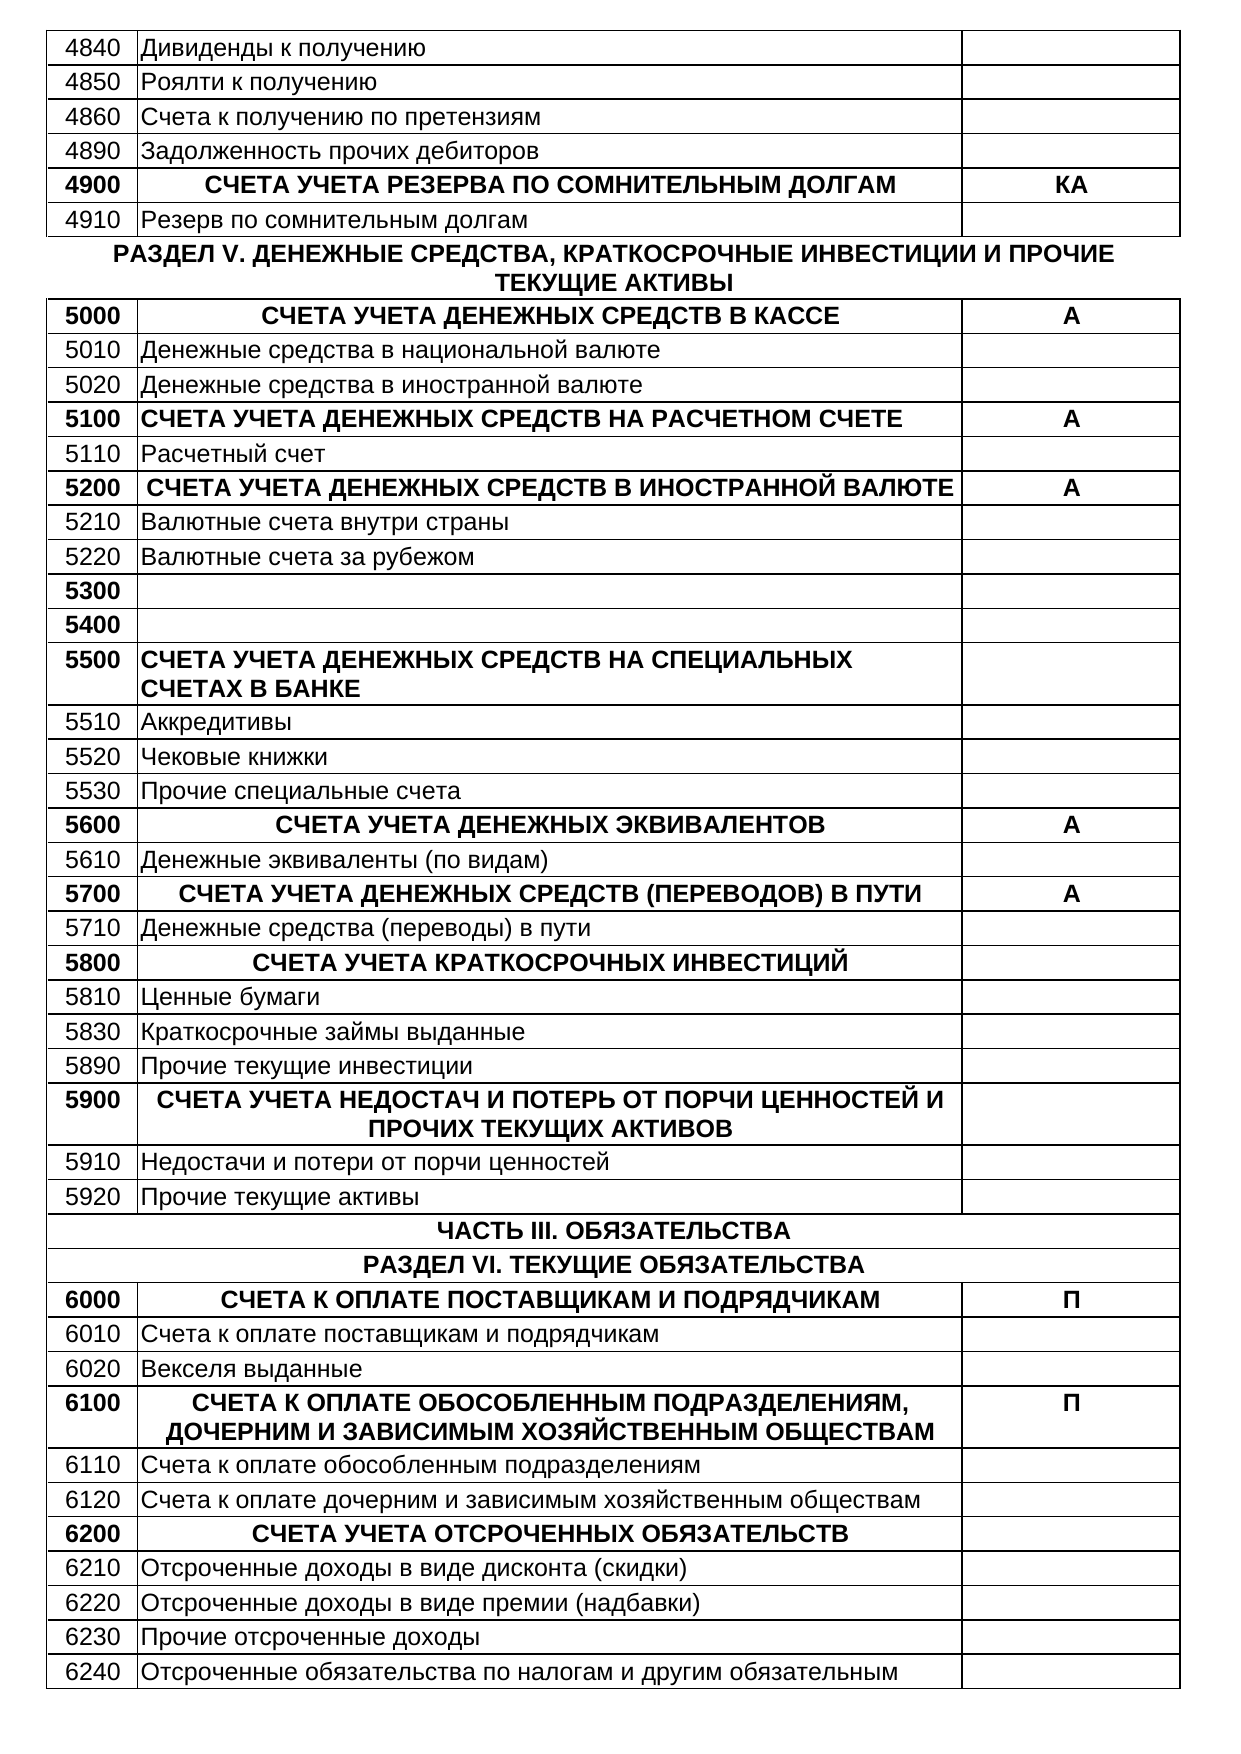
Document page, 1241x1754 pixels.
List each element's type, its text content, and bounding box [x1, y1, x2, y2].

table_cell 5920 [47, 1180, 137, 1213]
table_cell Чековые книжки [138, 740, 961, 773]
table_cell ЧАСТЬ III. ОБЯЗАТЕЛЬСТВА [47, 1214, 1179, 1247]
table_cell П [963, 1387, 1179, 1447]
table_cell [963, 100, 1179, 133]
table_cell СЧЕТА УЧЕТА ДЕНЕЖНЫХ ЭКВИВАЛЕНТОВ [138, 809, 961, 841]
table_cell [963, 1655, 1179, 1688]
table_cell Прочие текущие инвестиции [138, 1049, 961, 1082]
table_cell А [963, 877, 1179, 910]
table_cell Счета к оплате дочерним и зависимым хозяйственным обществам [138, 1483, 961, 1516]
table_cell 6240 [47, 1654, 137, 1688]
table_cell [963, 912, 1179, 944]
table_cell СЧЕТА УЧЕТА ДЕНЕЖНЫХ СРЕДСТВ (ПЕРЕВОДОВ) В ПУТИ [138, 877, 961, 910]
table_cell [963, 740, 1179, 773]
table_cell 5110 [47, 437, 137, 470]
table_cell [963, 575, 1179, 607]
table_cell [963, 981, 1179, 1013]
table_cell 6200 [47, 1517, 137, 1550]
table_cell 4860 [47, 99, 137, 133]
table_cell 5890 [47, 1049, 137, 1082]
table_cell РАЗДЕЛ VI. ТЕКУЩИЕ ОБЯЗАТЕЛЬСТВА [47, 1249, 1179, 1282]
table_cell 6100 [47, 1386, 137, 1447]
table_cell [963, 1318, 1179, 1351]
table_cell А [963, 472, 1179, 504]
table_cell [963, 1352, 1179, 1385]
table_cell 5530 [47, 774, 137, 807]
table_cell 5900 [47, 1083, 137, 1144]
table_cell Резерв по сомнительным долгам [138, 203, 961, 236]
table_cell 5400 [47, 609, 137, 642]
table_cell [963, 609, 1179, 642]
table_cell СЧЕТА УЧЕТА РЕЗЕРВА ПО СОМНИТЕЛЬНЫМ ДОЛГАМ [138, 169, 961, 201]
table_cell [963, 1586, 1179, 1619]
table_cell Прочие отсроченные доходы [138, 1621, 961, 1653]
table_cell [138, 575, 961, 607]
table_cell 4900 [47, 168, 137, 201]
table_cell 5700 [47, 877, 137, 910]
table_cell Денежные средства в национальной валюте [138, 334, 961, 367]
table_cell [963, 1146, 1179, 1179]
table_cell [963, 1552, 1179, 1584]
table_cell 6010 [47, 1317, 137, 1351]
table_cell [963, 334, 1179, 367]
table_cell П [963, 1283, 1179, 1316]
table_cell 6230 [47, 1620, 137, 1653]
table_cell Валютные счета внутри страны [138, 506, 961, 539]
table_cell Расчетный счет [138, 437, 961, 470]
table_cell [963, 1449, 1179, 1481]
table_cell 5830 [47, 1014, 137, 1048]
table_cell 5020 [47, 368, 137, 401]
table_cell Ценные бумаги [138, 981, 961, 1013]
table_cell Счета к оплате обособленным подразделениям [138, 1449, 961, 1481]
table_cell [138, 1655, 961, 1688]
table_cell СЧЕТА УЧЕТА ДЕНЕЖНЫХ СРЕДСТВ НА РАСЧЕТНОМ СЧЕТЕ [138, 403, 961, 436]
table_cell 5510 [47, 705, 137, 738]
table_cell 5710 [47, 911, 137, 944]
table_cell 5000 [47, 299, 137, 332]
table_cell 6000 [47, 1283, 137, 1316]
table_cell Векселя выданные [138, 1352, 961, 1385]
table_cell [963, 506, 1179, 539]
table_cell 6110 [47, 1448, 137, 1481]
table_cell СЧЕТА УЧЕТА ДЕНЕЖНЫХ СРЕДСТВ НА СПЕЦИАЛЬНЫХ СЧЕТАХ В БАНКЕ [138, 643, 961, 704]
table_cell 6020 [47, 1352, 137, 1385]
table_cell Отсроченные доходы в виде дисконта (скидки) [138, 1552, 961, 1584]
table_cell [963, 1517, 1179, 1550]
table_cell 4850 [47, 65, 137, 98]
table_cell [963, 1621, 1179, 1653]
table_cell [963, 437, 1179, 470]
table_cell Денежные средства в иностранной валюте [138, 368, 961, 401]
table_cell 5600 [47, 808, 137, 841]
table_cell Недостачи и потери от порчи ценностей [138, 1146, 961, 1179]
table_cell Задолженность прочих дебиторов [138, 134, 961, 167]
table_cell 4840 [47, 31, 137, 64]
table_cell [963, 1015, 1179, 1048]
table_cell А [963, 403, 1179, 436]
table_cell 5800 [47, 946, 137, 979]
table_cell Дивиденды к получению [138, 31, 961, 64]
table_cell [963, 1084, 1179, 1144]
table_cell [963, 540, 1179, 573]
table_cell [963, 946, 1179, 979]
table_cell 5220 [47, 540, 137, 573]
table_cell 5500 [47, 643, 137, 704]
table_cell СЧЕТА УЧЕТА ДЕНЕЖНЫХ СРЕДСТВ В ИНОСТРАННОЙ ВАЛЮТЕ [138, 472, 961, 504]
table_cell СЧЕТА К ОПЛАТЕ ОБОСОБЛЕННЫМ ПОДРАЗДЕЛЕНИЯМ, ДОЧЕРНИМ И ЗАВИСИМЫМ ХОЗЯЙСТВЕННЫМ ОБЩЕСТВАМ [138, 1387, 961, 1447]
table_cell СЧЕТА УЧЕТА НЕДОСТАЧ И ПОТЕРЬ ОТ ПОРЧИ ЦЕННОСТЕЙ И ПРОЧИХ ТЕКУЩИХ АКТИВОВ [138, 1084, 961, 1144]
table_cell А [963, 300, 1179, 332]
table_cell [963, 643, 1179, 704]
table_cell 6120 [47, 1483, 137, 1516]
table_cell КА [963, 169, 1179, 201]
table_cell Денежные эквиваленты (по видам) [138, 843, 961, 876]
table_cell 5010 [47, 334, 137, 367]
table_cell 6220 [47, 1586, 137, 1619]
table_cell 5810 [47, 980, 137, 1013]
table_cell [963, 66, 1179, 98]
table_cell Прочие специальные счета [138, 774, 961, 807]
table_cell СЧЕТА УЧЕТА ОТСРОЧЕННЫХ ОБЯЗАТЕЛЬСТВ [138, 1517, 961, 1550]
table_cell [963, 774, 1179, 807]
table_cell Роялти к получению [138, 66, 961, 98]
table_cell Прочие текущие активы [138, 1180, 961, 1213]
table_cell Аккредитивы [138, 706, 961, 738]
table_cell СЧЕТА К ОПЛАТЕ ПОСТАВЩИКАМ И ПОДРЯДЧИКАМ [138, 1283, 961, 1316]
table_cell Отсроченные доходы в виде премии (надбавки) [138, 1586, 961, 1619]
table_cell Краткосрочные займы выданные [138, 1015, 961, 1048]
table_cell 5100 [47, 402, 137, 436]
table_cell Счета к получению по претензиям [138, 100, 961, 133]
table_cell 5610 [47, 843, 137, 876]
table_cell 5200 [47, 471, 137, 504]
table_cell [963, 706, 1179, 738]
table_cell СЧЕТА УЧЕТА ДЕНЕЖНЫХ СРЕДСТВ В КАССЕ [138, 300, 961, 332]
table_cell [963, 134, 1179, 167]
table_cell А [963, 809, 1179, 841]
table_cell [963, 1049, 1179, 1082]
table_cell РАЗДЕЛ V. ДЕНЕЖНЫЕ СРЕДСТВА, КРАТКОСРОЧНЫЕ ИНВЕСТИЦИИ И ПРОЧИЕ ТЕКУЩИЕ АКТИВЫ [47, 237, 1180, 298]
table_cell 4890 [47, 134, 137, 167]
table_cell 5210 [47, 505, 137, 539]
table_cell 5910 [47, 1145, 137, 1179]
table_cell Денежные средства (переводы) в пути [138, 912, 961, 944]
table_cell 5520 [47, 739, 137, 773]
table_cell 6210 [47, 1551, 137, 1584]
table_cell [963, 31, 1179, 64]
table_cell Валютные счета за рубежом [138, 540, 961, 573]
table_cell [963, 1483, 1179, 1516]
table_cell [138, 609, 961, 642]
table_cell [963, 203, 1179, 236]
table_cell [963, 843, 1179, 876]
table_cell СЧЕТА УЧЕТА КРАТКОСРОЧНЫХ ИНВЕСТИЦИЙ [138, 946, 961, 979]
table_cell [963, 368, 1179, 401]
table_cell 4910 [47, 203, 137, 236]
table_cell [963, 1180, 1179, 1213]
table_cell Счета к оплате поставщикам и подрядчикам [138, 1318, 961, 1351]
table_cell 5300 [47, 574, 137, 607]
